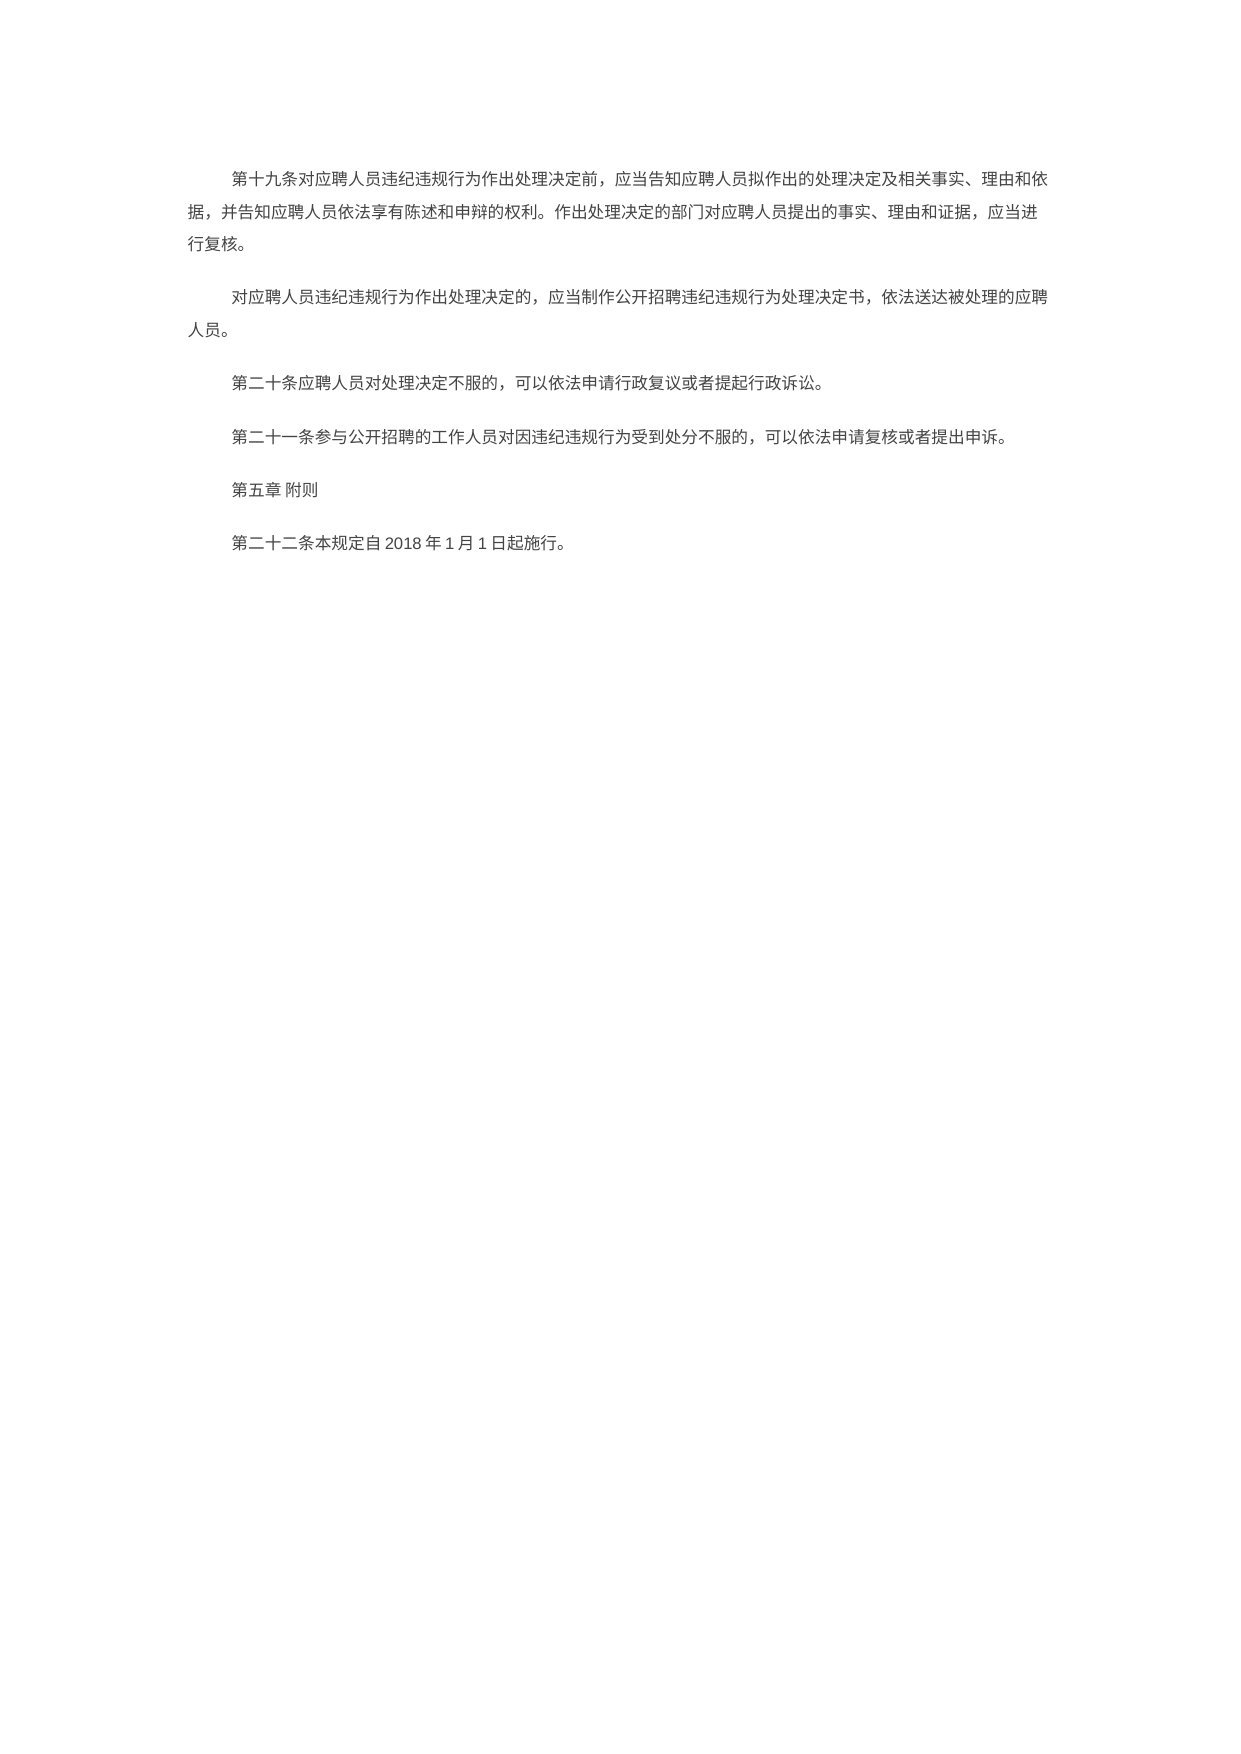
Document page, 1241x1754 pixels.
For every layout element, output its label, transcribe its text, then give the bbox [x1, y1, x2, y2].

text 对应聘人员违纪违规行为作出处理决定的，应当制作公开招聘违纪违规行为处理决定书，依法送达被处理的应聘人员。 [187, 280, 1053, 345]
text 第二十条应聘人员对处理决定不服的，可以依法申请行政复议或者提起行政诉讼。 [187, 366, 1053, 399]
text 第十九条对应聘人员违纪违规行为作出处理决定前，应当告知应聘人员拟作出的处理决定及相关事实、理由和依据，并告知应聘人员依法享有陈述和申辩的权利。作出处理决定的部门对应聘人员提出的事实、理由和证据，应当进行复核。 [187, 162, 1053, 259]
text 第五章 附则 [187, 473, 1053, 505]
text 第二十一条参与公开招聘的工作人员对因违纪违规行为受到处分不服的，可以依法申请复核或者提出申诉。 [187, 419, 1053, 452]
text 第二十二条本规定自2018年1月1日起施行。 [187, 526, 1053, 559]
